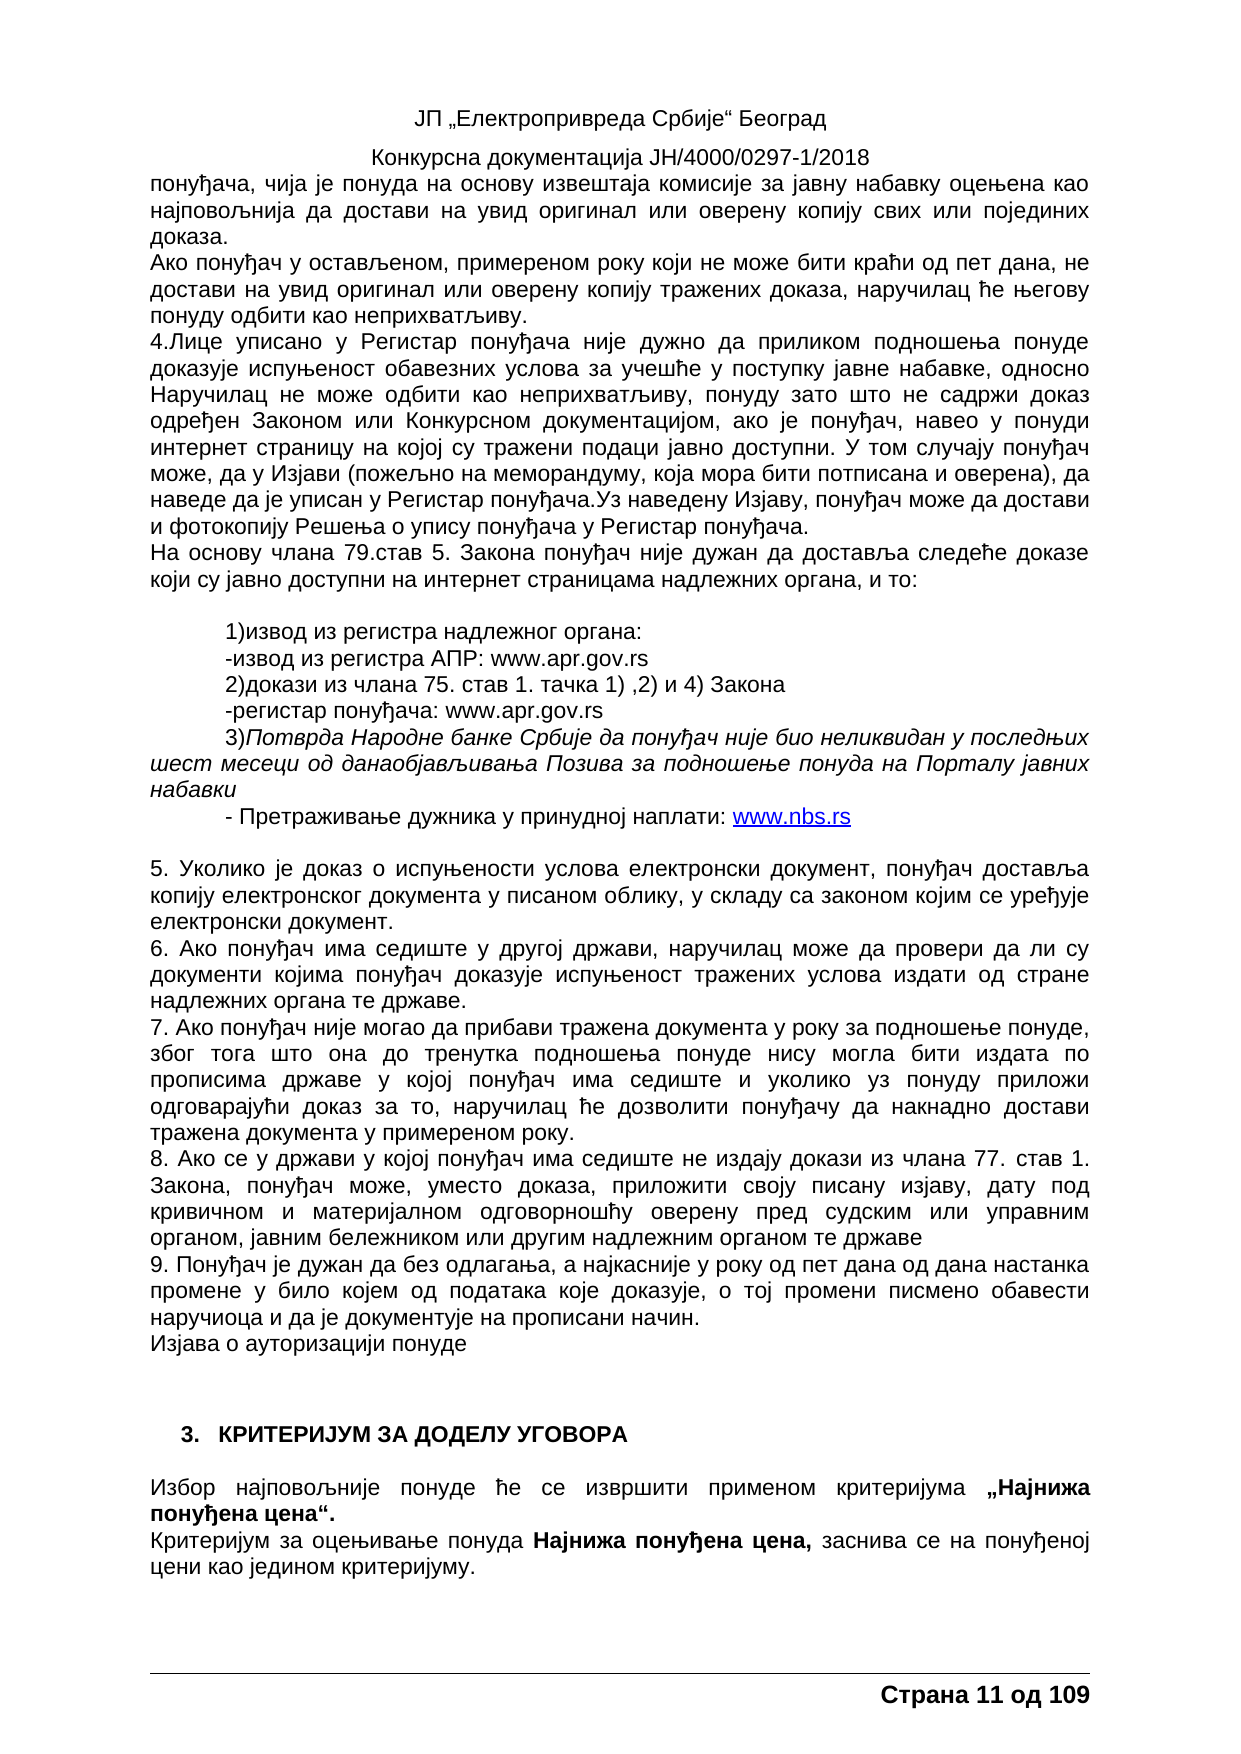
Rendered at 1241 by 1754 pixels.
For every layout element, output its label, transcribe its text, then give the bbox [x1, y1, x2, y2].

text 6. Ако понуђач има седиште у другој држави, наручилац може да провери да ли су документи којима понуђач доказује испуњеност тражених услова издати од стране надлежних органа те државе. [150, 934, 1090, 1013]
text 9. Понуђач је дужан да без одлагања, а најкасније у року од пет дана од дана настанка промене у било којем од података које доказује, о тој промени писмено обавести наручиоца и да је документује на прописани начин. [150, 1251, 1090, 1330]
text 5. Уколико је доказ о испуњености услова електронски документ, понуђач доставља копију електронског документа у писаном облику, у складу са законом којим се уређује електронски документ. [150, 855, 1090, 934]
text 8. Ако се у држави у којој понуђач има седиште не издају докази из члана 77. став 1. Закона, понуђач може, уместо доказа, приложити своју писану изјаву, дату под кривичном и материјалном одговорношћу оверену пред судским или управним органом, јавним бележником или другим надлежним органом те државе [150, 1145, 1090, 1251]
text Изјава о ауторизацији понуде [150, 1330, 1090, 1356]
text Критеријум за оцењивање понуда Најнижа понуђена цена, заснива се на понуђеној цени као једином критеријуму. [150, 1527, 1090, 1579]
text Избор најповољније понуде ће се извршити применом критеријума „Најнижа понуђена цена“. [150, 1474, 1090, 1527]
text Ако понуђач у остављеном, примереном року који не може бити краћи од пет дана, не достави на увид оригинал или оверену копију тражених доказа, наручилац ће његову понуду одбити као неприхватљиву. [150, 249, 1090, 328]
text 7. Ако понуђач није могао да прибави тражена документа у року за подношење понуде, због тога што она до тренутка подношења понуде нису могла бити издата по прописима државе у којој понуђач има седиште и уколико уз понуду приложи одговарајући доказ за то, наручилац ће дозволити понуђачу да накнадно достави тражена документа у примереном року. [150, 1013, 1090, 1145]
text На основу члана 79.став 5. Закона понуђач није дужан да доставља следеће доказе који су јавно доступни на интернет страницама надлежних органа, и то: [150, 539, 1090, 592]
text 2)докази из члана 75. став 1. тачка 1) ,2) и 4) Закона [150, 671, 1090, 697]
text 1)извод из регистра надлежног органа: [150, 618, 1090, 644]
subtitle КРИТЕРИЈУМ ЗА ДОДЕЛУ УГОВОРА [181, 1421, 1090, 1448]
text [150, 170, 1090, 249]
text -извод из регистра АПР: www.apr.gov.rs [150, 644, 1090, 671]
text 3)Потврда Народне банке Србије да понуђач није био неликвидан у последњих шест месеци од данаобјављивања Позива за подношење понуда на Порталу јавних набавки [150, 724, 1090, 803]
text -регистар понуђача: www.apr.gov.rs [150, 697, 1090, 724]
text 4.Лице уписано у Регистар понуђача није дужно да приликом подношења понуде доказује испуњеност обавезних услова за учешће у поступку јавне набавке, односно Наручилац не може одбити као неприхватљиву, понуду зато што не садржи доказ одређен Законом или Конкурсном документацијом, ако је понуђач, навео у понуди интернет страницу на којој су тражени подаци јавно доступни. У том случају понуђач може, да у Изјави (пожељно на меморандуму, која мора бити потписана и оверена), да наведе да је уписан у Регистар понуђача.Уз наведену Изјаву, понуђач може да достави и фотокопију Решења о упису понуђача у Регистар понуђача. [150, 328, 1090, 539]
text - Претраживање дужника у принудној наплати: www.nbs.rs [150, 803, 1090, 829]
